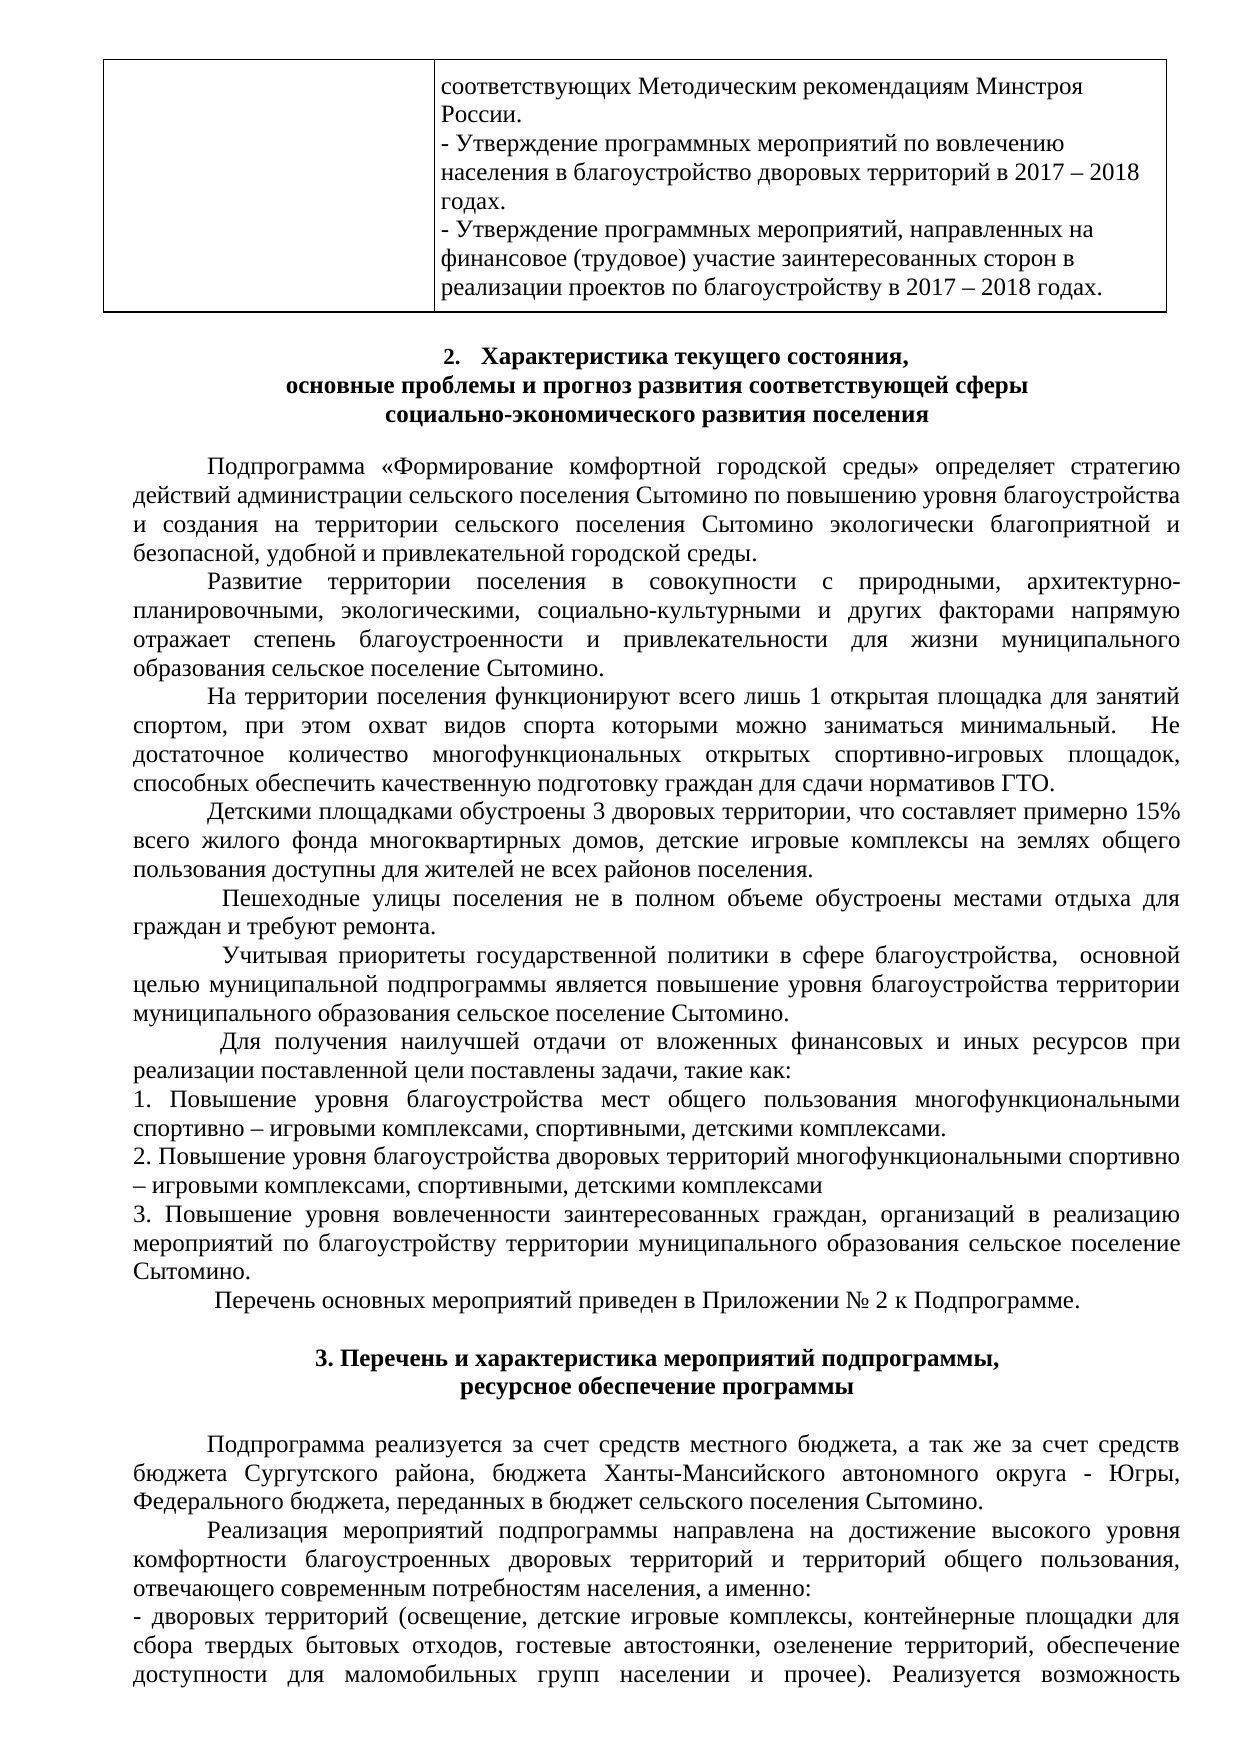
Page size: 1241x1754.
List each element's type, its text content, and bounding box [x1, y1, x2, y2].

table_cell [104, 60, 434, 311]
text Пешеходные улицы поселения не в полном объеме обустроены местами отдыха для граждан и требуют ремонта. [133, 883, 1181, 940]
list Характеристика текущего состояния, [170, 341, 1181, 370]
text Детскими площадками обустроены 3 дворовых территории, что составляет примерно 15% всего жилого фонда многоквартирных домов, детские игровые комплексы на землях общего пользования доступны для жителей не всех районов поселения. [133, 796, 1181, 883]
text 1. Повышение уровня благоустройства мест общего пользования многофункциональными спортивно – игровыми комплексами, спортивными, детскими комплексами. [133, 1084, 1181, 1141]
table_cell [435, 60, 1166, 311]
text Подпрограмма «Формирование комфортной городской среды» определяет стратегию действий администрации сельского поселения Сытомино по повышению уровня благоустройства и создания на территории сельского поселения Сытомино экологически благоприятной и безопасной, удобной и привлекательной городской среды. [133, 451, 1181, 566]
text 3. Повышение уровня вовлеченности заинтересованных граждан, организаций в реализацию мероприятий по благоустройству территории муниципального образования сельское поселение Сытомино. [133, 1199, 1181, 1285]
text Для получения наилучшей отдачи от вложенных финансовых и иных ресурсов при реализации поставленной цели поставлены задачи, такие как: [133, 1026, 1181, 1084]
text 3. Перечень и характеристика мероприятий подпрограммы, [133, 1343, 1181, 1371]
text основные проблемы и прогноз развития соответствующей сферы [133, 370, 1181, 399]
text Подпрограмма реализуется за счет средств местного бюджета, а так же за счет средств бюджета Сургутского района, бюджета Ханты-Мансийского автономного округа - Югры, Федерального бюджета, переданных в бюджет сельского поселения Сытомино. [133, 1429, 1181, 1515]
text Реализация мероприятий подпрограммы направлена на достижение высокого уровня комфортности благоустроенных дворовых территорий и территорий общего пользования, отвечающего современным потребностям населения, а именно: [133, 1515, 1181, 1601]
text Развитие территории поселения в совокупности с природными, архитектурно-планировочными, экологическими, социально-культурными и других факторами напрямую отражает степень благоустроенности и привлекательности для жизни муниципального образования сельское поселение Сытомино. [133, 566, 1181, 681]
text Учитывая приоритеты государственной политики в сфере благоустройства, основной целью муниципальной подпрограммы является повышение уровня благоустройства территории муниципального образования сельское поселение Сытомино. [133, 940, 1181, 1026]
text На территории поселения функционируют всего лишь 1 открытая площадка для занятий спортом, при этом охват видов спорта которыми можно заниматься минимальный. Не достаточное количество многофункциональных открытых спортивно-игровых площадок, способных обеспечить качественную подготовку граждан для сдачи нормативов ГТО. [133, 681, 1181, 796]
text 2. Повышение уровня благоустройства дворовых территорий многофункциональными спортивно – игровыми комплексами, спортивными, детскими комплексами [133, 1141, 1181, 1199]
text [133, 1601, 1181, 1688]
text Перечень основных мероприятий приведен в Приложении № 2 к Подпрограмме. [133, 1285, 1181, 1314]
text ресурсное обеспечение программы [133, 1371, 1181, 1400]
text социально-экономического развития поселения [133, 399, 1181, 427]
